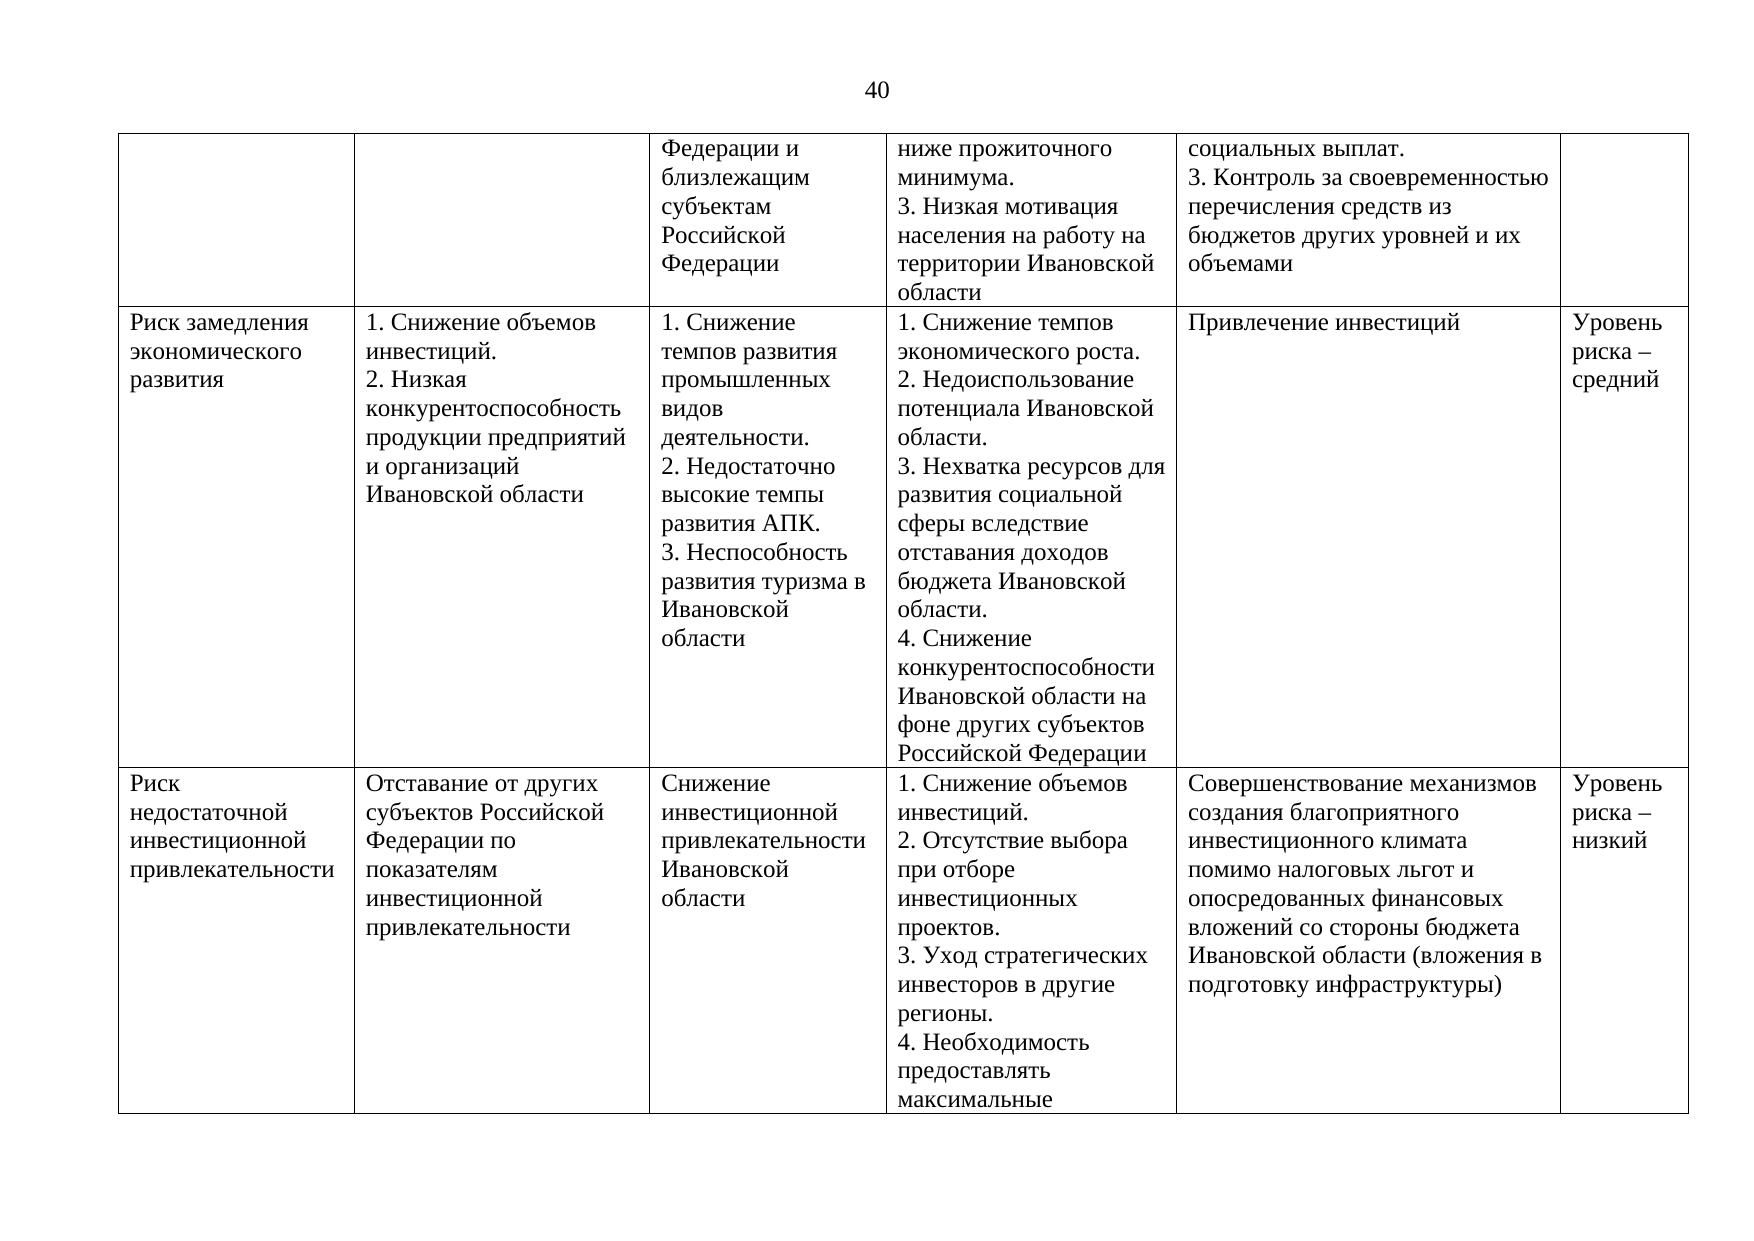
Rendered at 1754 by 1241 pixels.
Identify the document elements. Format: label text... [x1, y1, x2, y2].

table_cell 1. Снижение темпов экономического роста. 2. Недоиспользование потенциала Ивановской области. 3. Нехватка ресурсов для развития социальной сферы вследствие отставания доходов бюджета Ивановской области. 4. Снижение конкурентоспособности Ивановской области на фоне других субъектов Российской Федерации [887, 307, 1176, 767]
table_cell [650, 134, 886, 306]
table_cell Уровень риска – средний [1561, 307, 1688, 767]
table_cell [1561, 134, 1688, 306]
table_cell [650, 768, 886, 1113]
table_cell 1. Снижение объемов инвестиций. 2. Низкая конкурентоспособность продукции предприятий и организаций Ивановской области [355, 307, 649, 767]
table_cell 1. Снижение темпов развития промышленных видов деятельности. 2. Недостаточно высокие темпы развития АПК. 3. Неспособность развития туризма в Ивановской области [650, 307, 886, 767]
table_cell Риск замедления экономического развития [119, 307, 354, 767]
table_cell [355, 768, 649, 1113]
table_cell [1177, 134, 1560, 306]
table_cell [119, 768, 354, 1113]
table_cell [887, 768, 1176, 1113]
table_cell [1561, 768, 1688, 1113]
table_cell Привлечение инвестиций [1177, 307, 1560, 767]
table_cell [119, 134, 354, 306]
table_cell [887, 134, 1176, 306]
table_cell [355, 134, 649, 306]
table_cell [1177, 768, 1560, 1113]
